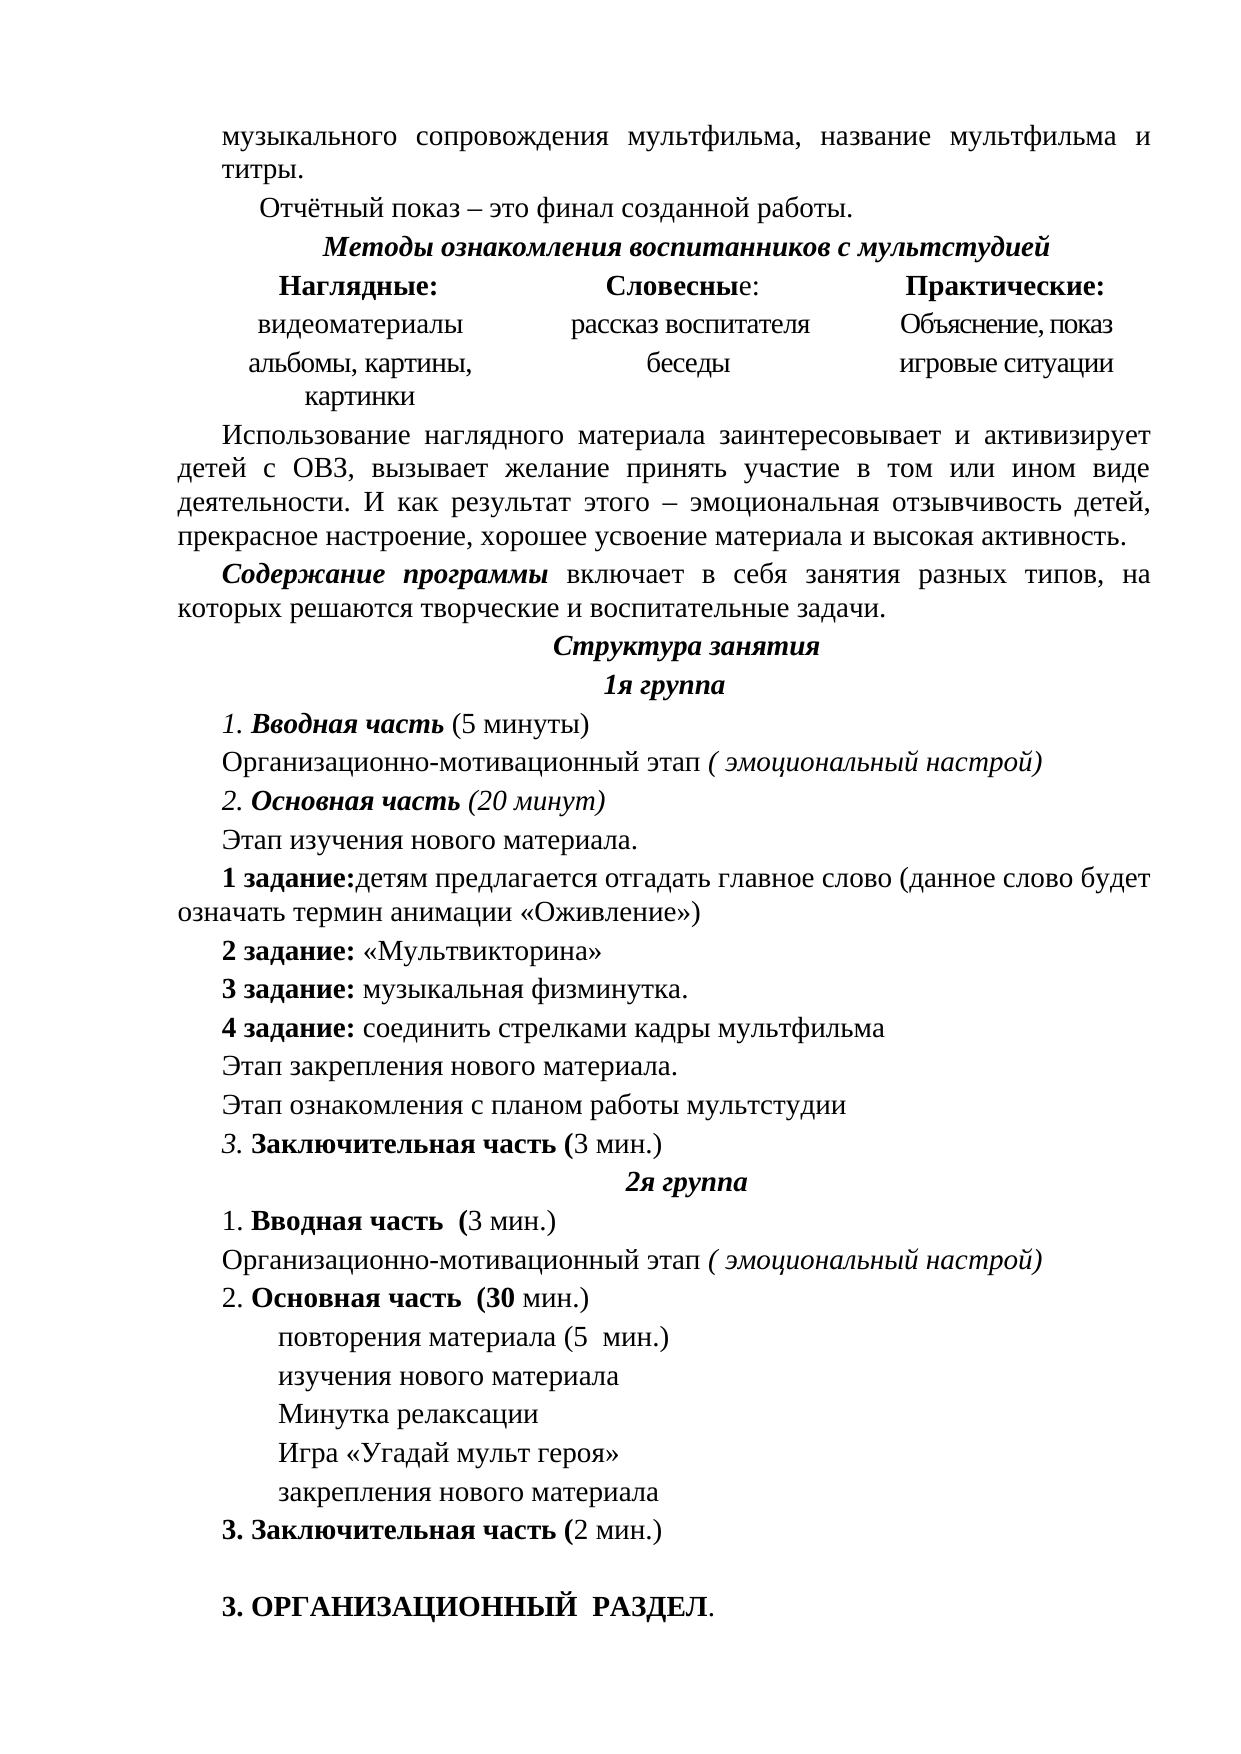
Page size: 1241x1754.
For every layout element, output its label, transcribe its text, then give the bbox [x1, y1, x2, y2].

text 1. Вводная часть (3 мин.) [177, 1203, 1152, 1237]
text 3. ОРГАНИЗАЦИОННЫЙ РАЗДЕЛ. [177, 1589, 1152, 1623]
text изучения нового материала [233, 1358, 1152, 1391]
text 2. Основная часть (30 мин.) [177, 1280, 1152, 1314]
text Организационно-мотивационный этап ( эмоциональный настрой) [177, 1242, 1152, 1275]
text 3. Заключительная часть (3 мин.) [177, 1126, 1152, 1159]
text Методы ознакомления воспитанников с мультстудией [177, 229, 1152, 262]
text 2я группа [177, 1164, 1152, 1198]
text закрепления нового материала [233, 1474, 1152, 1507]
text Использование наглядного материала заинтересовывает и активизирует детей с ОВЗ, вызывает желание принять участие в том или ином виде деятельности. И как результат этого – эмоциональная отзывчивость детей, прекрасное настроение, хорошее усвоение материала и высокая активность. [177, 417, 1152, 551]
text 1 задание:детям предлагается отгадать главное слово (данное слово будет означать термин анимации «Оживление») [177, 860, 1152, 927]
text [222, 118, 1152, 185]
text 2 задание: «Мультвикторина» [177, 933, 1152, 966]
table_header Наглядные: видеоматериалы альбомы, картины, картинки [189, 268, 528, 412]
text 3. Заключительная часть (2 мин.) [177, 1512, 1152, 1546]
text 1. Вводная часть (5 минуты) [177, 706, 1152, 739]
table_header Практические: Объяснение, показ игровые ситуации [837, 268, 1174, 412]
text 4 задание: соединить стрелками кадры мультфильма [177, 1010, 1152, 1043]
text повторения материала (5 мин.) [233, 1319, 1152, 1353]
text Этап ознакомления с планом работы мультстудии [177, 1087, 1152, 1121]
text Содержание программы включает в себя занятия разных типов, на которых решаются творческие и воспитательные задачи. [177, 556, 1152, 623]
text 2. Основная часть (20 минут) [177, 783, 1152, 817]
text Структура занятия [177, 628, 1152, 662]
text Минутка релаксации [233, 1396, 1152, 1430]
text Отчётный показ – это финал созданной работы. [215, 190, 1152, 224]
text 1я группа [177, 667, 1152, 701]
text 3 задание: музыкальная физминутка. [177, 971, 1152, 1005]
text Игра «Угадай мульт героя» [233, 1435, 1152, 1468]
table_header Словесные: рассказ воспитателя беседы [529, 268, 837, 412]
text Этап закрепления нового материала. [177, 1048, 1152, 1082]
text Этап изучения нового материала. [177, 822, 1152, 855]
text Организационно-мотивационный этап ( эмоциональный настрой) [177, 744, 1152, 778]
